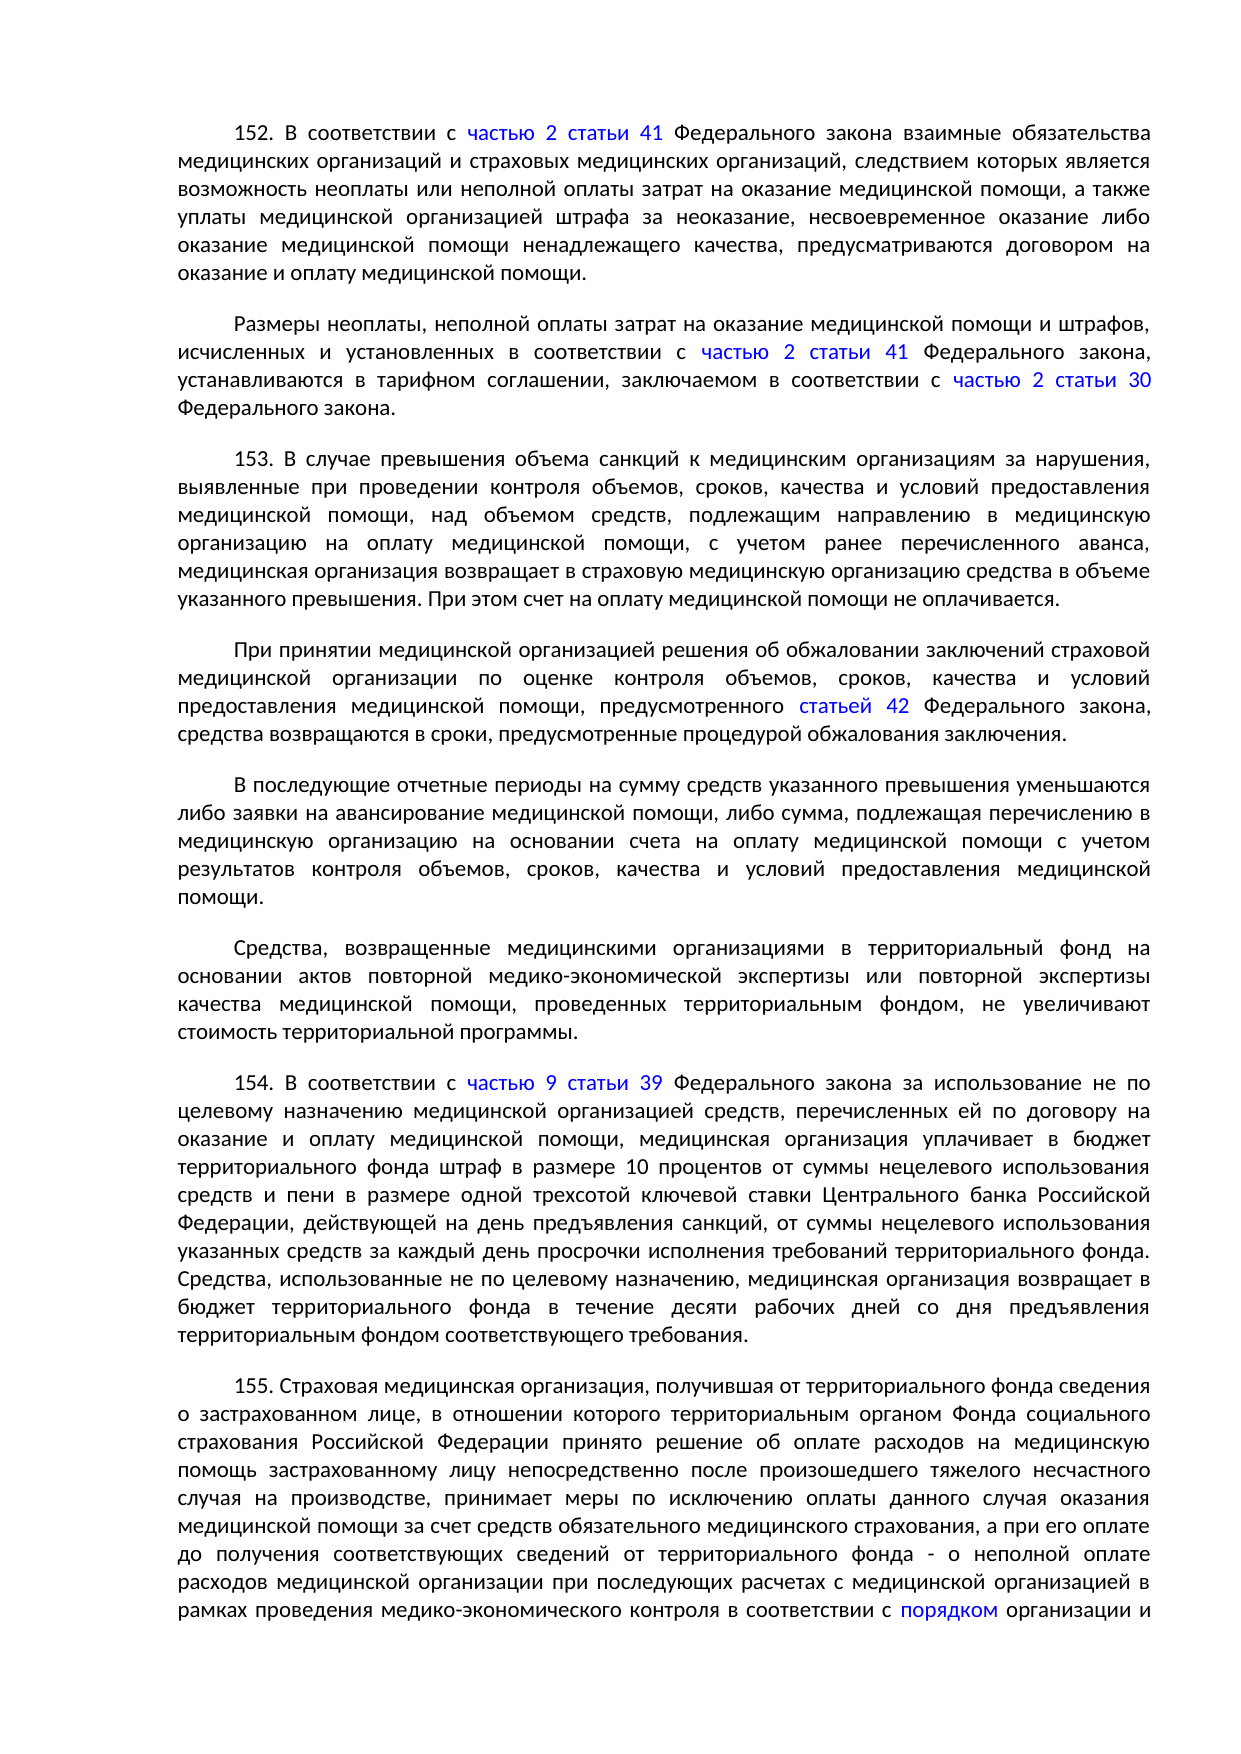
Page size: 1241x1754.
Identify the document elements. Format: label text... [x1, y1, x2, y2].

text При принятии медицинской организацией решения об обжаловании заключений страховой медицинской организации по оценке контроля объемов, сроков, качества и условий предоставления медицинской помощи, предусмотренного статьей 42 Федерального закона, средства возвращаются в сроки, предусмотренные процедурой обжалования заключения. [177, 635, 1152, 747]
text В последующие отчетные периоды на сумму средств указанного превышения уменьшаются либо заявки на авансирование медицинской помощи, либо сумма, подлежащая перечислению в медицинскую организацию на основании счета на оплату медицинской помощи с учетом результатов контроля объемов, сроков, качества и условий предоставления медицинской помощи. [177, 770, 1152, 910]
text Размеры неоплаты, неполной оплаты затрат на оказание медицинской помощи и штрафов, исчисленных и установленных в соответствии с частью 2 статьи 41 Федерального закона, устанавливаются в тарифном соглашении, заключаемом в соответствии с частью 2 статьи 30 Федерального закона. [177, 309, 1152, 421]
text 152. В соответствии с частью 2 статьи 41 Федерального закона взаимные обязательства медицинских организаций и страховых медицинских организаций, следствием которых является возможность неоплаты или неполной оплаты затрат на оказание медицинской помощи, а также уплаты медицинской организацией штрафа за неоказание, несвоевременное оказание либо оказание медицинской помощи ненадлежащего качества, предусматриваются договором на оказание и оплату медицинской помощи. [177, 118, 1152, 286]
text 153. В случае превышения объема санкций к медицинским организациям за нарушения, выявленные при проведении контроля объемов, сроков, качества и условий предоставления медицинской помощи, над объемом средств, подлежащим направлению в медицинскую организацию на оплату медицинской помощи, с учетом ранее перечисленного аванса, медицинская организация возвращает в страховую медицинскую организацию средства в объеме указанного превышения. При этом счет на оплату медицинской помощи не оплачивается. [177, 444, 1152, 612]
text Средства, возвращенные медицинскими организациями в территориальный фонд на основании актов повторной медико-экономической экспертизы или повторной экспертизы качества медицинской помощи, проведенных территориальным фондом, не увеличивают стоимость территориальной программы. [177, 933, 1152, 1045]
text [177, 1371, 1152, 1623]
text 154. В соответствии с частью 9 статьи 39 Федерального закона за использование не по целевому назначению медицинской организацией средств, перечисленных ей по договору на оказание и оплату медицинской помощи, медицинская организация уплачивает в бюджет территориального фонда штраф в размере 10 процентов от суммы нецелевого использования средств и пени в размере одной трехсотой ключевой ставки Центрального банка Российской Федерации, действующей на день предъявления санкций, от суммы нецелевого использования указанных средств за каждый день просрочки исполнения требований территориального фонда. Средства, использованные не по целевому назначению, медицинская организация возвращает в бюджет территориального фонда в течение десяти рабочих дней со дня предъявления территориальным фондом соответствующего требования. [177, 1068, 1152, 1348]
